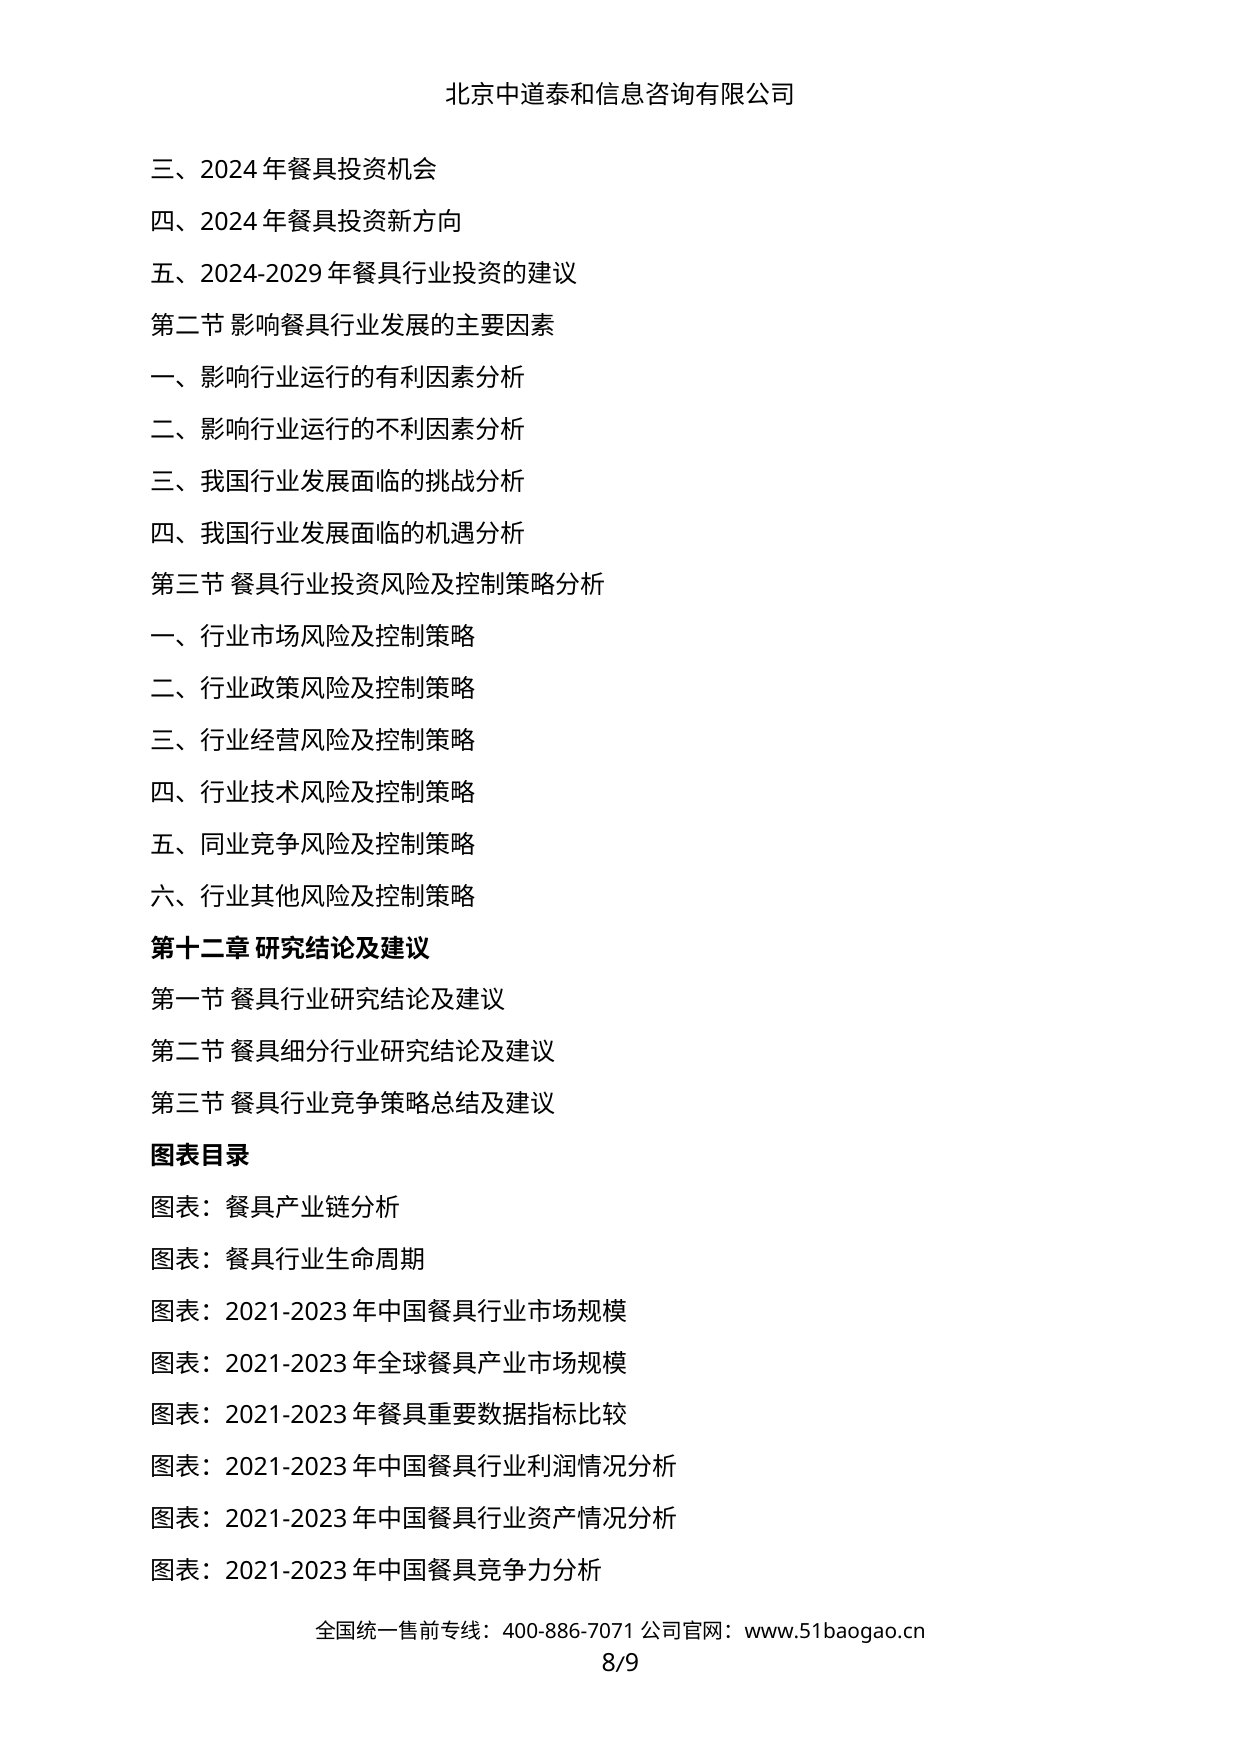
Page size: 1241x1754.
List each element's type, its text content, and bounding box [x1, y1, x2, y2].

text 三、行业经营风险及控制策略 [150, 721, 1090, 757]
text 图表：2021-2023年全球餐具产业市场规模 [150, 1343, 1090, 1379]
text 第二节 餐具细分行业研究结论及建议 [150, 1032, 1090, 1068]
text 图表：餐具产业链分析 [150, 1187, 1090, 1224]
text 图表：2021-2023年中国餐具行业资产情况分析 [150, 1499, 1090, 1535]
text 第十二章 研究结论及建议 [150, 928, 1090, 964]
text 三、我国行业发展面临的挑战分析 [150, 461, 1090, 497]
text 三、2024年餐具投资机会 [150, 150, 1090, 186]
text 第一节 餐具行业研究结论及建议 [150, 980, 1090, 1016]
text 一、行业市场风险及控制策略 [150, 617, 1090, 653]
text 图表目录 [150, 1136, 1090, 1172]
text 四、行业技术风险及控制策略 [150, 772, 1090, 809]
text 六、行业其他风险及控制策略 [150, 876, 1090, 912]
text 四、我国行业发展面临的机遇分析 [150, 513, 1090, 549]
text 二、影响行业运行的不利因素分析 [150, 409, 1090, 446]
text 四、2024年餐具投资新方向 [150, 202, 1090, 238]
text 图表：餐具行业生命周期 [150, 1239, 1090, 1276]
text 第二节 影响餐具行业发展的主要因素 [150, 306, 1090, 342]
text 图表：2021-2023年中国餐具竞争力分析 [150, 1551, 1090, 1587]
text 第三节 餐具行业竞争策略总结及建议 [150, 1084, 1090, 1120]
text 图表：2021-2023年餐具重要数据指标比较 [150, 1395, 1090, 1431]
text 二、行业政策风险及控制策略 [150, 669, 1090, 705]
text 图表：2021-2023年中国餐具行业市场规模 [150, 1291, 1090, 1327]
text 一、影响行业运行的有利因素分析 [150, 357, 1090, 394]
text 第三节 餐具行业投资风险及控制策略分析 [150, 565, 1090, 601]
text 五、2024-2029年餐具行业投资的建议 [150, 254, 1090, 290]
text 五、同业竞争风险及控制策略 [150, 824, 1090, 861]
text 图表：2021-2023年中国餐具行业利润情况分析 [150, 1447, 1090, 1483]
